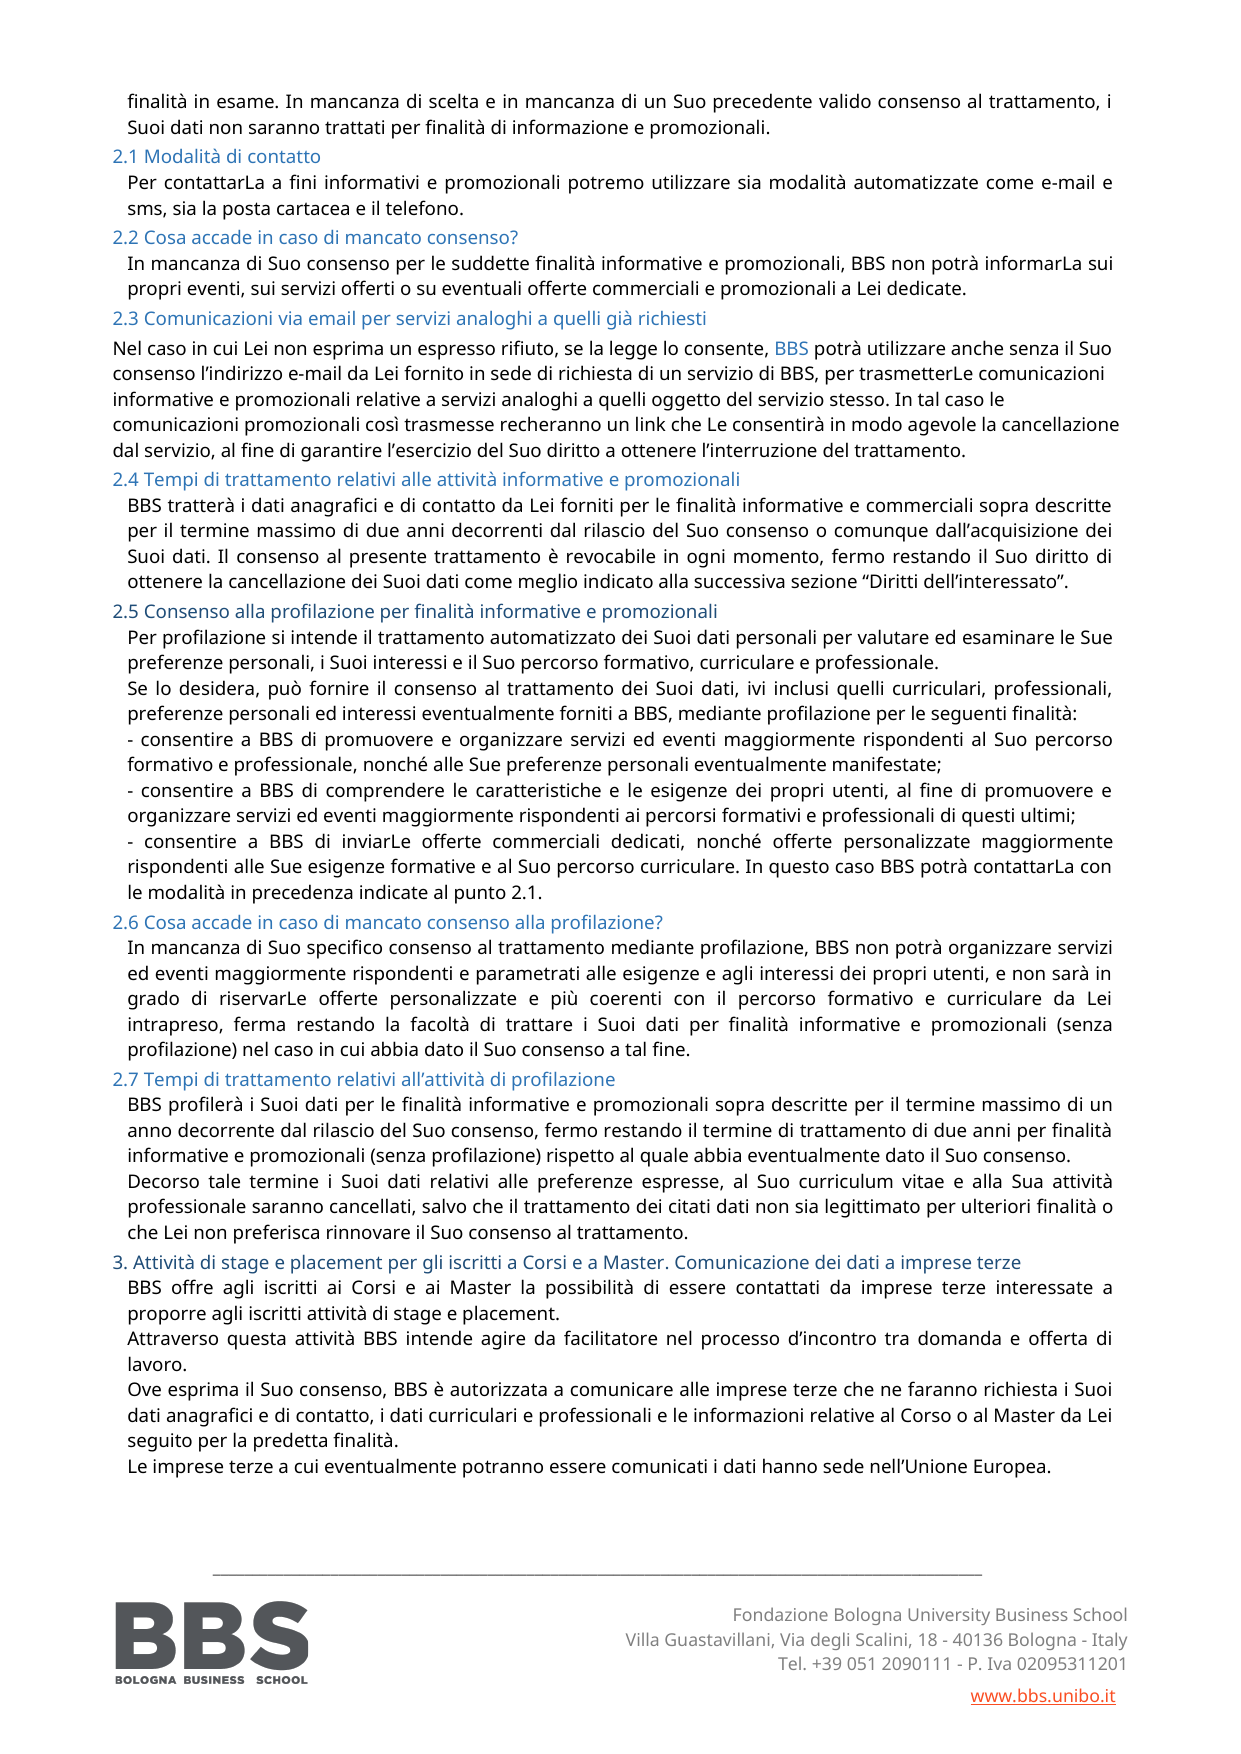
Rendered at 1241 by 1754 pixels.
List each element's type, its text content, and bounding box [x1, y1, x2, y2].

text BBS tratterà i dati anagrafici e di contatto da Lei forniti per le finalità informative e commerciali sopra descritte per il termine massimo di due anni decorrenti dal rilascio del Suo consenso o comunque dall’acquisizione dei Suoi dati. Il consenso al presente trattamento è revocabile in ogni momento, fermo restando il Suo diritto di ottenere la cancellazione dei Suoi dati come meglio indicato alla successiva sezione “Diritti dell’interessato”. [127, 492, 1114, 594]
text - consentire a BBS di inviarLe offerte commerciali dedicati, nonché offerte personalizzate maggiormente rispondenti alle Sue esigenze formative e al Suo percorso curriculare. In questo caso BBS potrà contattarLa con le modalità in precedenza indicate al punto 2.1. [127, 828, 1114, 905]
subtitle 2.7 Tempi di trattamento relativi all’attività di profilazione [112, 1066, 1128, 1092]
text Ove esprima il Suo consenso, BBS è autorizzata a comunicare alle imprese terze che ne faranno richiesta i Suoi dati anagrafici e di contatto, i dati curriculari e professionali e le informazioni relative al Corso o al Master da Lei seguito per la predetta finalità. [127, 1377, 1114, 1453]
text BBS offre agli iscritti ai Corsi e ai Master la possibilità di essere contattati da imprese terze interessate a proporre agli iscritti attività di stage e placement. [127, 1274, 1114, 1326]
subtitle 2.2 Cosa accade in caso di mancato consenso? [112, 224, 1128, 250]
text Per contattarLa a fini informativi e promozionali potremo utilizzare sia modalità automatizzate come e-mail e sms, sia la posta cartacea e il telefono. [127, 169, 1114, 220]
subtitle 2.3 Comunicazioni via email per servizi analoghi a quelli già richiesti [112, 305, 1128, 331]
text Per profilazione si intende il trattamento automatizzato dei Suoi dati personali per valutare ed esaminare le Sue preferenze personali, i Suoi interessi e il Suo percorso formativo, curriculare e professionale. [127, 624, 1114, 675]
picture [115, 1601, 309, 1684]
subtitle 2.1 Modalità di contatto [112, 144, 1128, 169]
text BBS profilerà i Suoi dati per le finalità informative e promozionali sopra descritte per il termine massimo di un anno decorrente dal rilascio del Suo consenso, fermo restando il termine di trattamento di due anni per finalità informative e promozionali (senza profilazione) rispetto al quale abbia eventualmente dato il Suo consenso. [127, 1092, 1114, 1168]
text - consentire a BBS di comprendere le caratteristiche e le esigenze dei propri utenti, al fine di promuovere e organizzare servizi ed eventi maggiormente rispondenti ai percorsi formativi e professionali di questi ultimi; [127, 777, 1114, 828]
subtitle Nel caso in cui Lei non esprima un espresso rifiuto, se la legge lo consente, BBS potrà utilizzare anche senza il Suo consenso l’indirizzo e-mail da Lei fornito in sede di richiesta di un servizio di BBS, per trasmetterLe comunicazioni informative e promozionali relative a servizi analoghi a quelli oggetto del servizio stesso. In tal caso le comunicazioni promozionali così trasmesse recheranno un link che Le consentirà in modo agevole la cancellazione dal servizio, al fine di garantire l’esercizio del Suo diritto a ottenere l’interruzione del trattamento. [112, 335, 1128, 463]
text In mancanza di Suo consenso per le suddette finalità informative e promozionali, BBS non potrà informarLa sui propri eventi, sui servizi offerti o su eventuali offerte commerciali e promozionali a Lei dedicate. [127, 250, 1114, 301]
subtitle 3. Attività di stage e placement per gli iscritti a Corsi e a Master. Comunicazione dei dati a imprese terze [112, 1249, 1128, 1274]
subtitle 2.4 Tempi di trattamento relativi alle attività informative e promozionali [112, 467, 1128, 492]
text Attraverso questa attività BBS intende agire da facilitatore nel processo d’incontro tra domanda e offerta di lavoro. [127, 1326, 1114, 1377]
text Le imprese terze a cui eventualmente potranno essere comunicati i dati hanno sede nell’Unione Europea. [127, 1453, 1114, 1479]
text Se lo desidera, può fornire il consenso al trattamento dei Suoi dati, ivi inclusi quelli curriculari, professionali, preferenze personali ed interessi eventualmente forniti a BBS, mediante profilazione per le seguenti finalità: [127, 675, 1114, 726]
subtitle 2.6 Cosa accade in caso di mancato consenso alla profilazione? [112, 909, 1128, 934]
text - consentire a BBS di promuovere e organizzare servizi ed eventi maggiormente rispondenti al Suo percorso formativo e professionale, nonché alle Sue preferenze personali eventualmente manifestate; [127, 726, 1114, 777]
text In mancanza di Suo specifico consenso al trattamento mediante profilazione, BBS non potrà organizzare servizi ed eventi maggiormente rispondenti e parametrati alle esigenze e agli interessi dei propri utenti, e non sarà in grado di riservarLe offerte personalizzate e più coerenti con il percorso formativo e curriculare da Lei intrapreso, ferma restando la facoltà di trattare i Suoi dati per finalità informative e promozionali (senza profilazione) nel caso in cui abbia dato il Suo consenso a tal fine. [127, 934, 1114, 1062]
subtitle 2.5 Consenso alla profilazione per finalità informative e promozionali [112, 598, 1128, 624]
